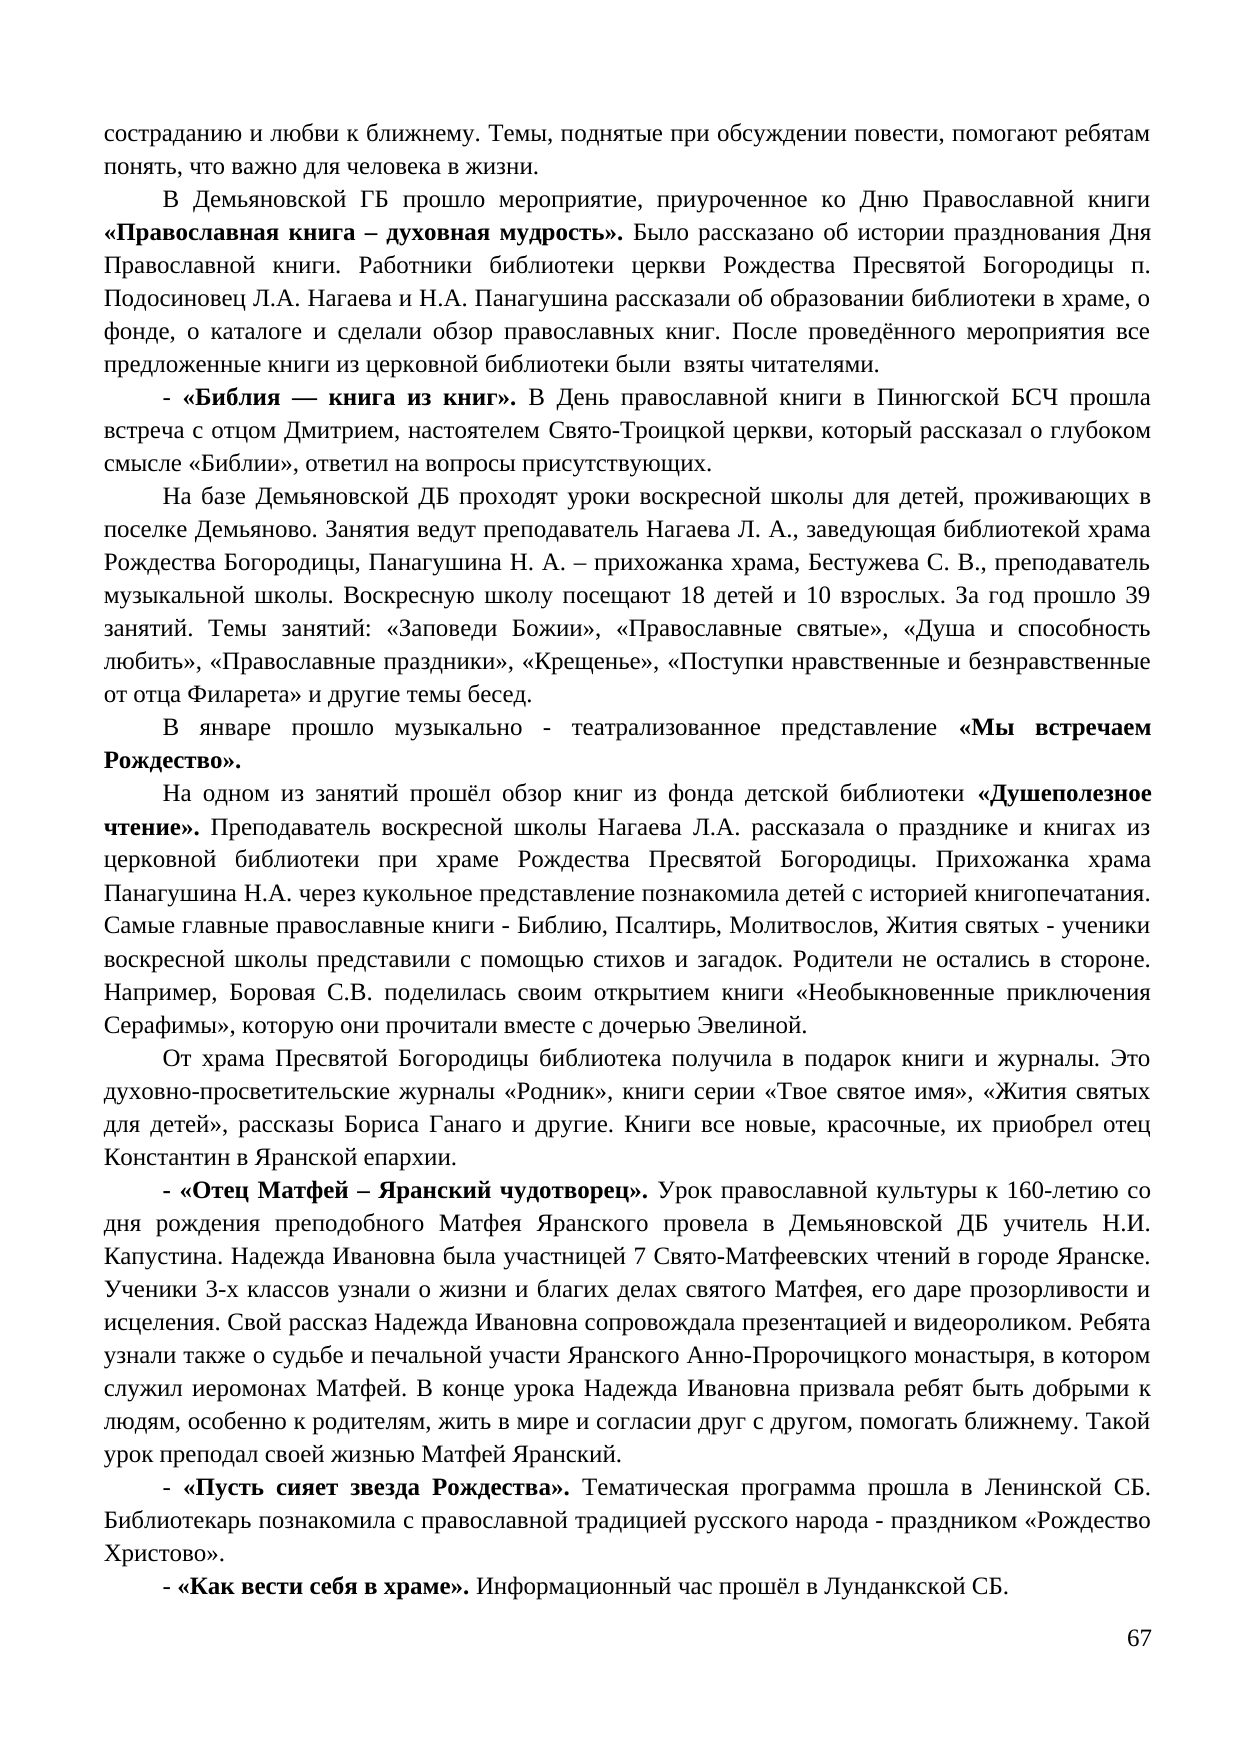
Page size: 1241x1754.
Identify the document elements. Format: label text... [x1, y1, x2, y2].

text В Демьяновской ГБ прошло мероприятие, приуроченное ко Дню Православной книги «Православная книга – духовная мудрость». Было рассказано об истории празднования Дня Православной книги. Работники библиотеки церкви Рождества Пресвятой Богородицы п. Подосиновец Л.А. Нагаева и Н.А. Панагушина рассказали об образовании библиотеки в храме, о фонде, о каталоге и сделали обзор православных книг. После проведённого мероприятия все предложенные книги из церковной библиотеки были взяты читателями. [103, 184, 1152, 378]
text На одном из занятий прошёл обзор книг из фонда детской библиотеки «Душеполезное чтение». Преподаватель воскресной школы Нагаева Л.А. рассказала о празднике и книгах из церковной библиотеки при храме Рождества Пресвятой Богородицы. Прихожанка храма Панагушина Н.А. через кукольное представление познакомила детей с историей книгопечатания. Самые главные православные книги - Библию, Псалтирь, Молитвослов, Жития святых - ученики воскресной школы представили с помощью стихов и загадок. Родители не остались в стороне. Например, Боровая С.В. поделилась своим открытием книги «Необыкновенные приключения Серафимы», которую они прочитали вместе с дочерью Эвелиной. [103, 778, 1152, 1038]
text - «Библия — книга из книг». В День православной книги в Пинюгской БСЧ прошла встреча с отцом Дмитрием, настоятелем Свято-Троицкой церкви, который рассказал о глубоком смысле «Библии», ответил на вопросы присутствующих. [103, 382, 1152, 477]
text В январе прошло музыкально - театрализованное представление «Мы встречаем Рождество». [103, 712, 1152, 774]
text - «Пусть сияет звезда Рождества». Тематическая программа прошла в Ленинской СБ. Библиотекарь познакомила с православной традицией русского народа - праздником «Рождество Христово». [103, 1472, 1152, 1567]
text От храма Пресвятой Богородицы библиотека получила в подарок книги и журналы. Это духовно-просветительские журналы «Родник», книги серии «Твое святое имя», «Жития святых для детей», рассказы Бориса Ганаго и другие. Книги все новые, красочные, их приобрел отец Константин в Яранской епархии. [103, 1043, 1152, 1171]
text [103, 118, 1152, 180]
text - «Как вести себя в храме». Информационный час прошёл в Лунданкской СБ. [103, 1571, 1152, 1600]
text На базе Демьяновской ДБ проходят уроки воскресной школы для детей, проживающих в поселке Демьяново. Занятия ведут преподаватель Нагаева Л. А., заведующая библиотекой храма Рождества Богородицы, Панагушина Н. А. – прихожанка храма, Бестужева С. В., преподаватель музыкальной школы. Воскресную школу посещают 18 детей и 10 взрослых. За год прошло 39 занятий. Темы занятий: «Заповеди Божии», «Православные святые», «Душа и способность любить», «Православные праздники», «Крещенье», «Поступки нравственные и безнравственные от отца Филарета» и другие темы бесед. [103, 481, 1152, 708]
text - «Отец Матфей – Яранский чудотворец». Урок православной культуры к 160-летию со дня рождения преподобного Матфея Яранского провела в Демьяновской ДБ учитель Н.И. Капустина. Надежда Ивановна была участницей 7 Свято-Матфеевских чтений в городе Яранске. Ученики 3-х классов узнали о жизни и благих делах святого Матфея, его даре прозорливости и исцеления. Свой рассказ Надежда Ивановна сопровождала презентацией и видеороликом. Ребята узнали также о судьбе и печальной участи Яранского Анно-Пророчицкого монастыря, в котором служил иеромонах Матфей. В конце урока Надежда Ивановна призвала ребят быть добрыми к людям, особенно к родителям, жить в мире и согласии друг с другом, помогать ближнему. Такой урок преподал своей жизнью Матфей Яранский. [103, 1175, 1152, 1468]
